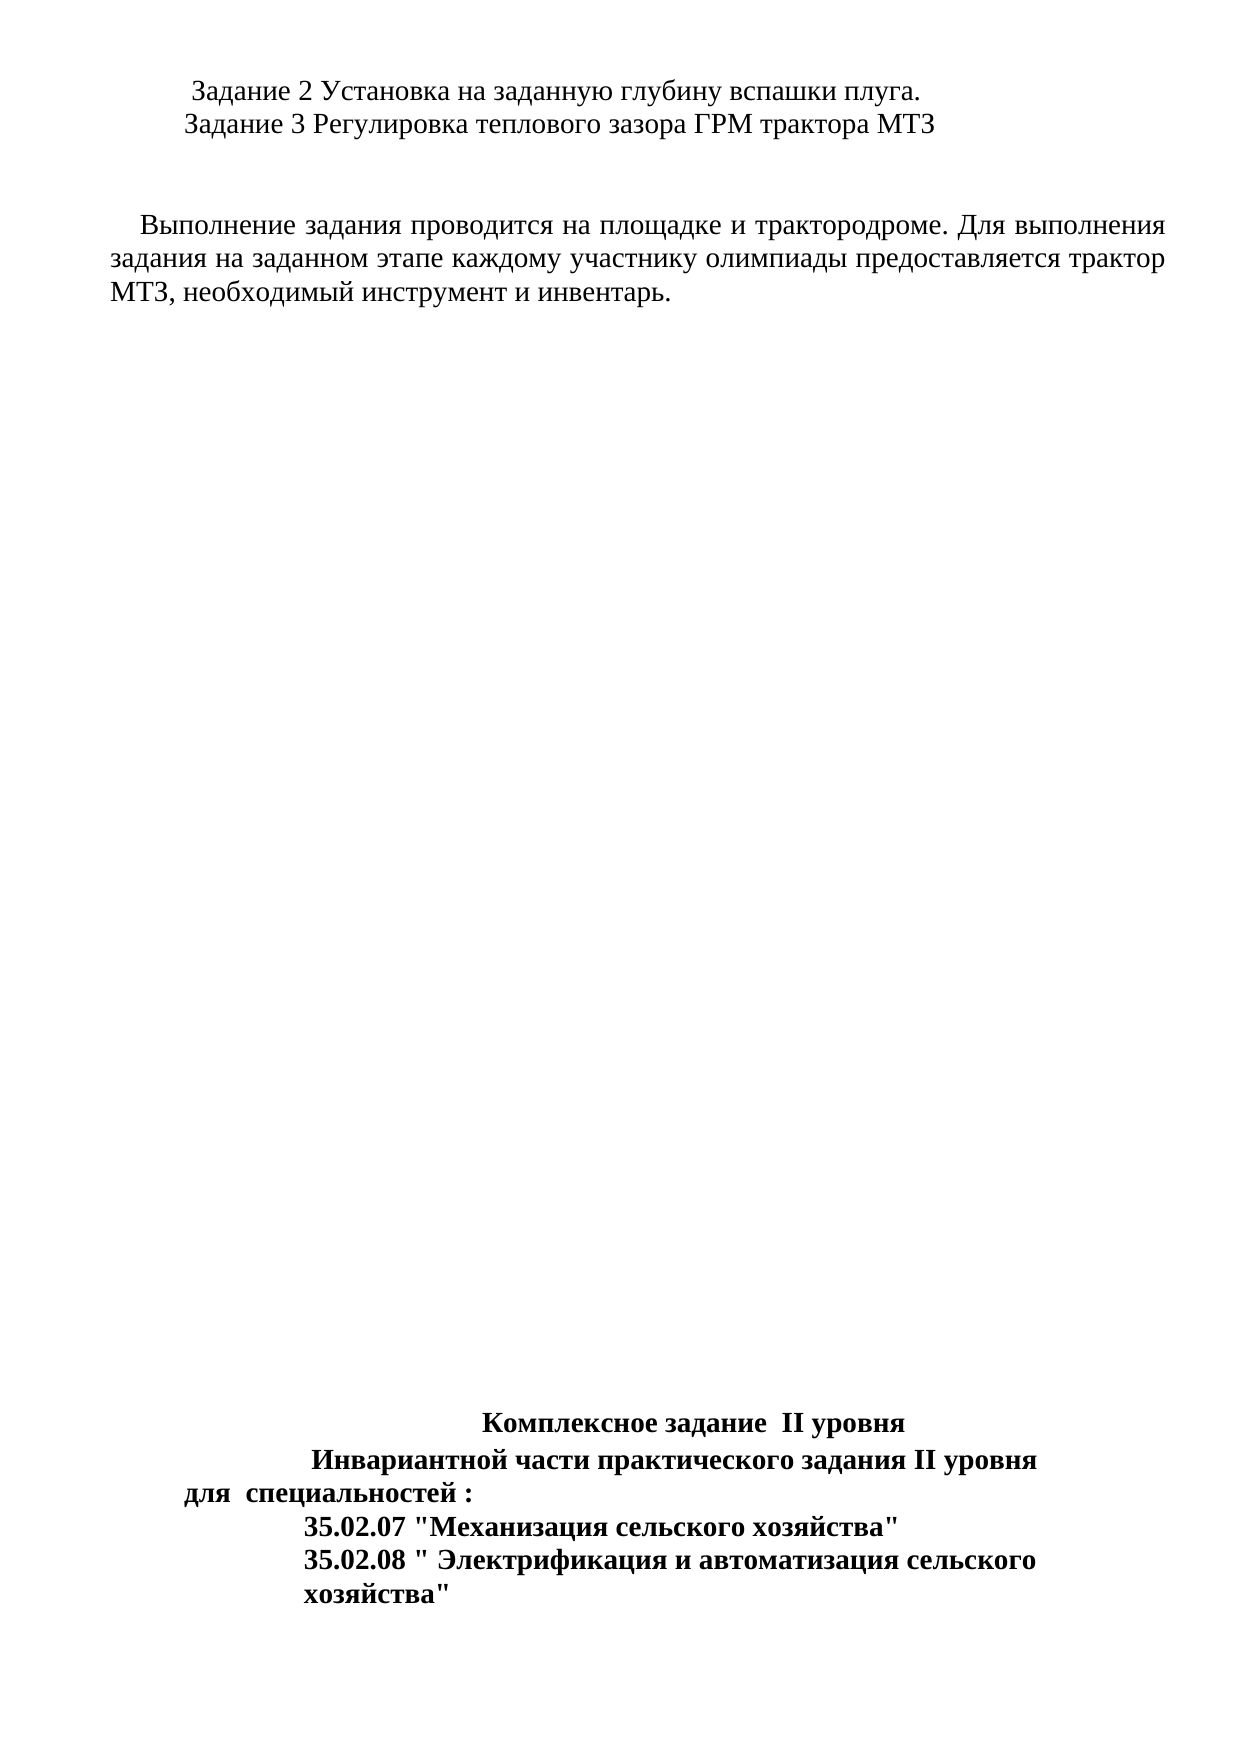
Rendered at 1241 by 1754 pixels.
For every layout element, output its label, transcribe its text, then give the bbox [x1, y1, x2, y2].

text Выполнение задания проводится на площадке и трактородроме. Для выполнения задания на заданном этапе каждому участнику олимпиады предоставляется трактор МТЗ, необходимый инструмент и инвентарь. [110, 207, 1167, 308]
text Задание 3 Регулировка теплового зазора ГРМ трактора МТЗ [184, 106, 1167, 140]
text 35.02.08 " Электрификация и автоматизация сельского хозяйства" [304, 1542, 1167, 1609]
text Инвариантной части практического задания II уровня [304, 1442, 1167, 1475]
text Задание 2 Установка на заданную глубину вспашки плуга. [184, 73, 1167, 106]
text Комплексное задание II уровня [110, 1405, 1004, 1438]
text 35.02.07 "Механизация сельского хозяйства" [304, 1509, 1167, 1542]
list для специальностей : [110, 1475, 1167, 1509]
